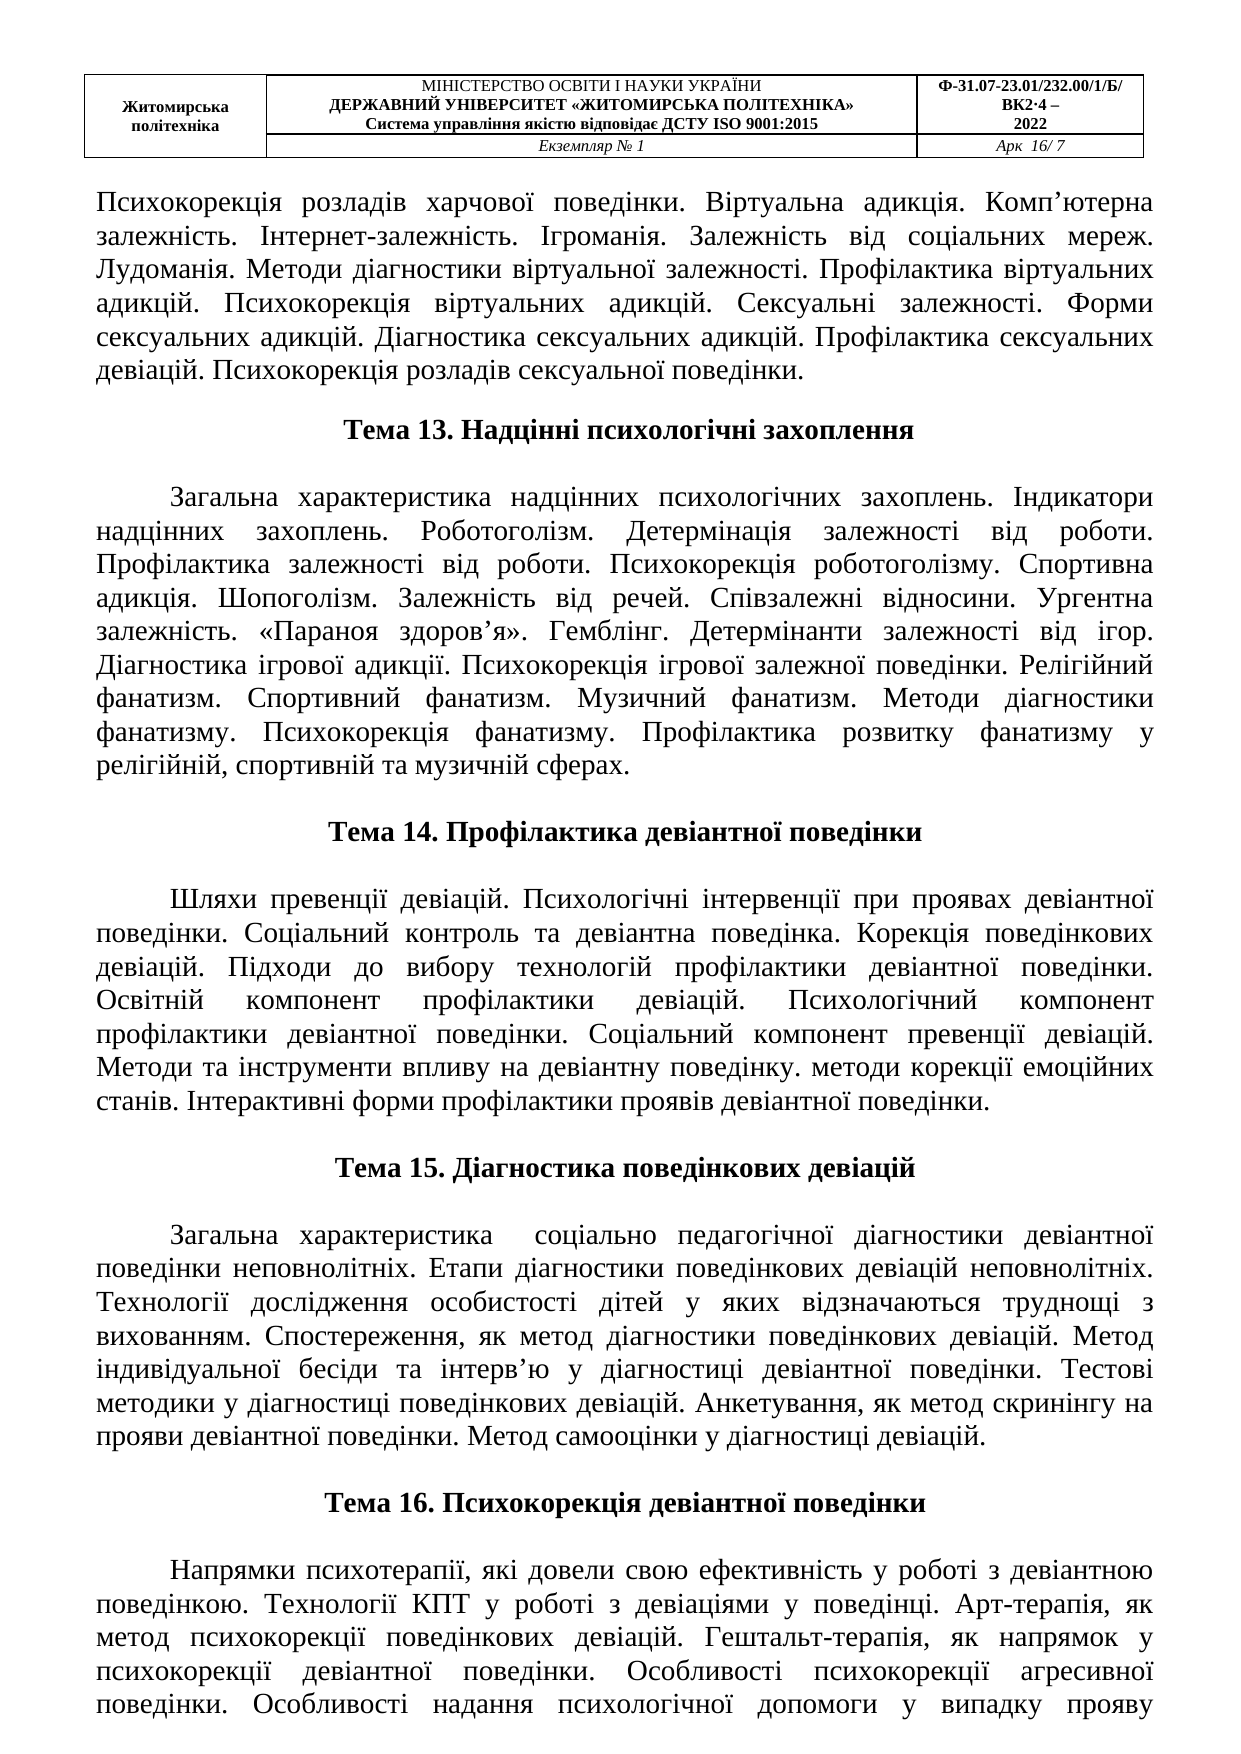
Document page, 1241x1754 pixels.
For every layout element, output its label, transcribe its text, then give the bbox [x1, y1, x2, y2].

text Тема 15. Діагностика поведінкових девіацій [96, 1150, 1154, 1183]
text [96, 1552, 1154, 1720]
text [96, 184, 1154, 386]
text Тема 13. Надцінні психологічні захоплення [96, 412, 1154, 446]
text Загальна характеристика надцінних психологічних захоплень. Індикатори надцінних захоплень. Роботоголізм. Детермінація залежності від роботи. Профілактика залежності від роботи. Психокорекція роботоголізму. Спортивна адикція. Шопоголізм. Залежність від речей. Співзалежні відносини. Ургентна залежність. «Параноя здоров’я». Гемблінг. Детермінанти залежності від ігор. Діагностика ігрової адикції. Психокорекція ігрової залежної поведінки. Релігійний фанатизм. Спортивний фанатизм. Музичний фанатизм. Методи діагностики фанатизму. Психокорекція фанатизму. Профілактика розвитку фанатизму у релігійній, спортивній та музичній сферах. [96, 479, 1154, 781]
text Загальна характеристика соціально педагогічної діагностики девіантної поведінки неповнолітніх. Етапи діагностики поведінкових девіацій неповнолітніх. Технології дослідження особистості дітей у яких відзначаються труднощі з вихованням. Спостереження, як метод діагностики поведінкових девіацій. Метод індивідуальної бесіди та інтерв’ю у діагностиці девіантної поведінки. Тестові методики у діагностиці поведінкових девіацій. Анкетування, як метод скринінгу на прояви девіантної поведінки. Метод самооцінки у діагностиці девіацій. [96, 1217, 1154, 1452]
text Шляхи превенції девіацій. Психологічні інтервенції при проявах девіантної поведінки. Соціальний контроль та девіантна поведінка. Корекція поведінкових девіацій. Підходи до вибору технологій профілактики девіантної поведінки. Освітній компонент профілактики девіацій. Психологічний компонент профілактики девіантної поведінки. Соціальний компонент превенції девіацій. Методи та інструменти впливу на девіантну поведінку. методи корекції емоційних станів. Інтерактивні форми профілактики проявів девіантної поведінки. [96, 882, 1154, 1116]
text Тема 14. Профілактика девіантної поведінки [96, 814, 1154, 848]
text Тема 16. Психокорекція девіантної поведінки [96, 1485, 1154, 1519]
